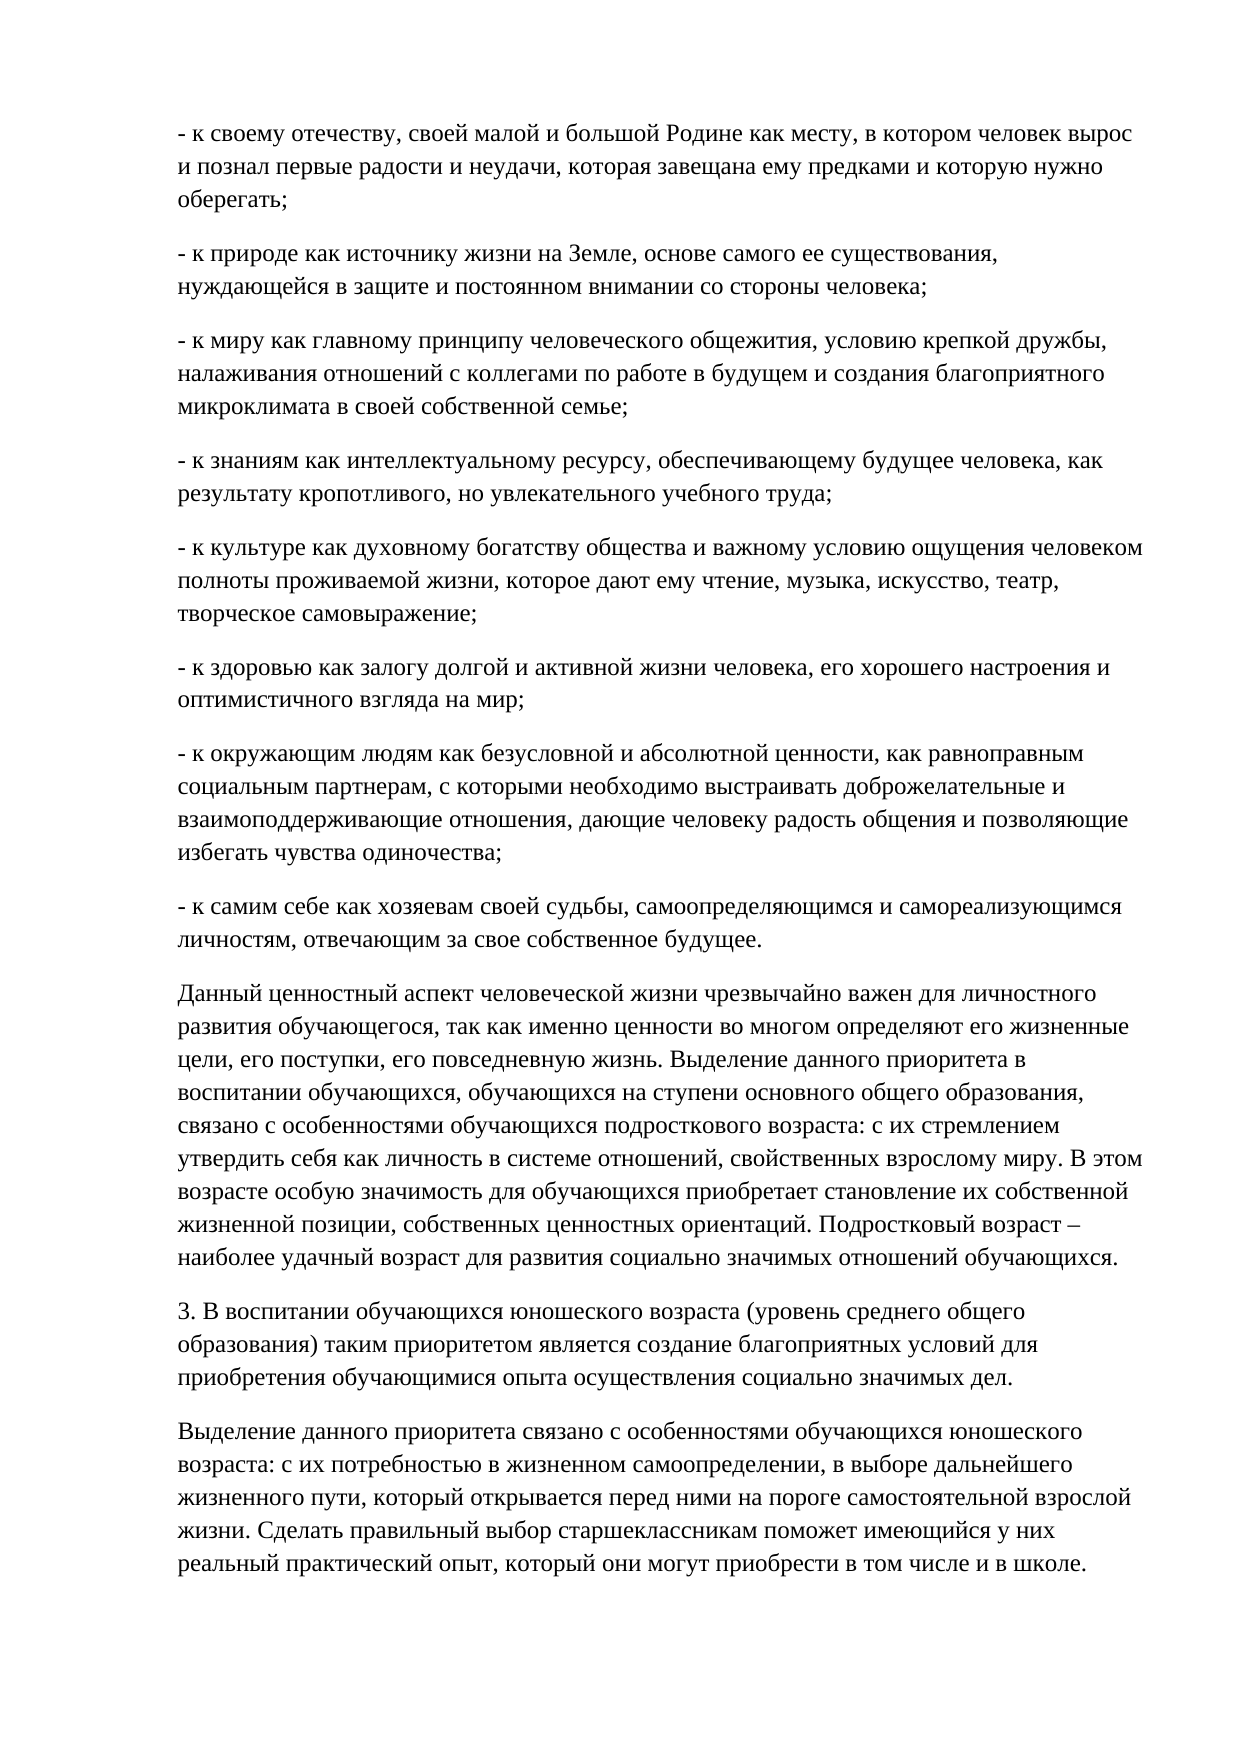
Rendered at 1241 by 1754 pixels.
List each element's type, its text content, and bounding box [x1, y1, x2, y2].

text - к природе как источнику жизни на Земле, основе самого ее существования, нуждающейся в защите и постоянном внимании со стороны человека; [177, 238, 1152, 300]
text - к своему отечеству, своей малой и большой Родине как месту, в котором человек вырос и познал первые радости и неудачи, которая завещана ему предками и которую нужно оберегать; [177, 118, 1152, 213]
text - к здоровью как залогу долгой и активной жизни человека, его хорошего настроения и оптимистичного взгляда на мир; [177, 652, 1152, 713]
text - к знаниям как интеллектуальному ресурсу, обеспечивающему будущее человека, как результату кропотливого, но увлекательного учебного труда; [177, 445, 1152, 507]
text - к самим себе как хозяевам своей судьбы, самоопределяющимся и самореализующимся личностям, отвечающим за свое собственное будущее. [177, 891, 1152, 953]
text - к культуре как духовному богатству общества и важному условию ощущения человеком полноты проживаемой жизни, которое дают ему чтение, музыка, искусство, театр, творческое самовыражение; [177, 532, 1152, 626]
text - к миру как главному принципу человеческого общежития, условию крепкой дружбы, налаживания отношений с коллегами по работе в будущем и создания благоприятного микроклимата в своей собственной семье; [177, 325, 1152, 420]
text 3. В воспитании обучающихся юношеского возраста (уровень среднего общего образования) таким приоритетом является создание благоприятных условий для приобретения обучающимися опыта осуществления социально значимых дел. [177, 1296, 1152, 1391]
text Данный ценностный аспект человеческой жизни чрезвычайно важен для личностного развития обучающегося, так как именно ценности во многом определяют его жизненные цели, его поступки, его повседневную жизнь. Выделение данного приоритета в воспитании обучающихся, обучающихся на ступени основного общего образования, связано с особенностями обучающихся подросткового возраста: с их стремлением утвердить себя как личность в системе отношений, свойственных взрослому миру. В этом возрасте особую значимость для обучающихся приобретает становление их собственной жизненной позиции, собственных ценностных ориентаций. Подростковый возраст – наиболее удачный возраст для развития социально значимых отношений обучающихся. [177, 978, 1152, 1271]
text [177, 1416, 1152, 1577]
text - к окружающим людям как безусловной и абсолютной ценности, как равноправным социальным партнерам, с которыми необходимо выстраивать доброжелательные и взаимоподдерживающие отношения, дающие человеку радость общения и позволяющие избегать чувства одиночества; [177, 738, 1152, 866]
